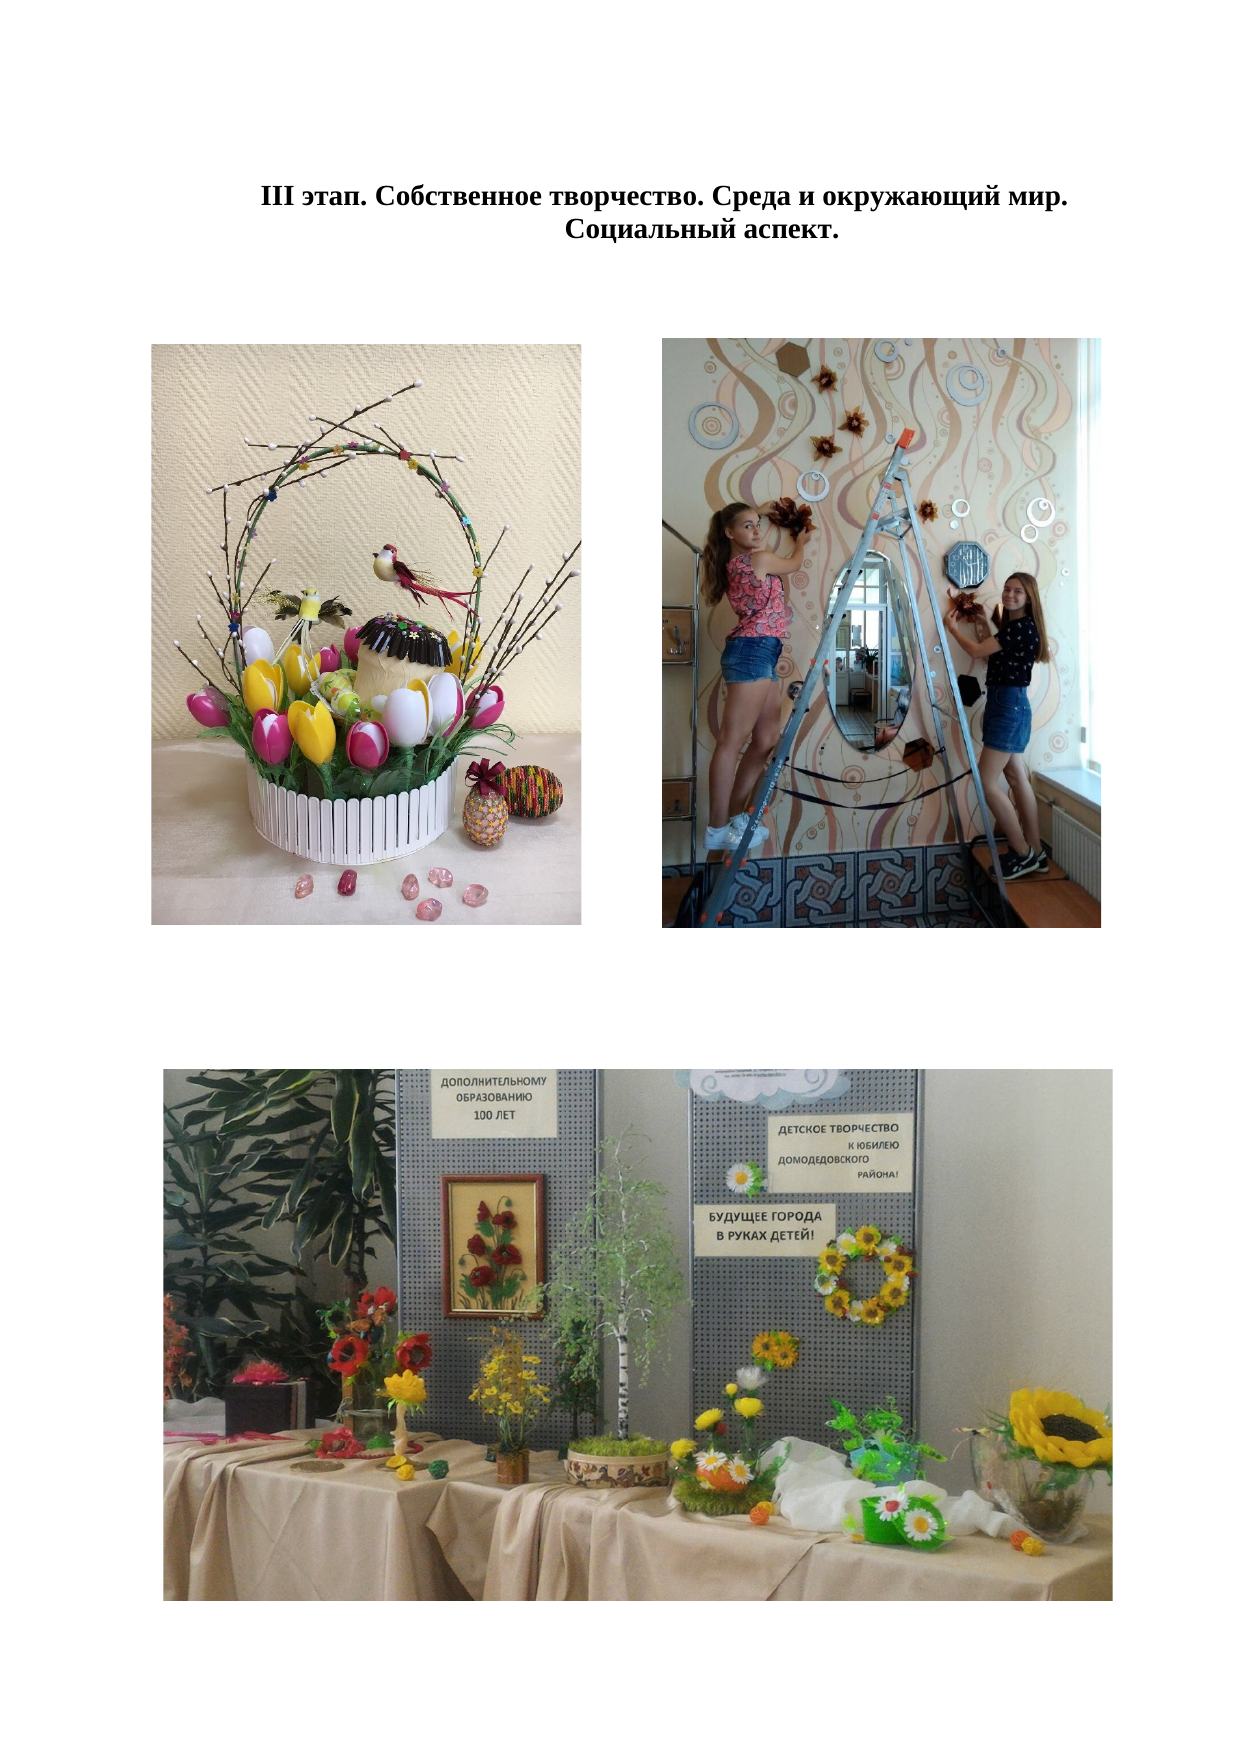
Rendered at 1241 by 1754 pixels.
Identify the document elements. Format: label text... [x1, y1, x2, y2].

picture [150, 344, 581, 922]
text Социальный аспект. [252, 211, 1152, 245]
text III этап. Собственное творчество. Среда и окружающий мир. [177, 178, 1152, 211]
picture [162, 1069, 1113, 1600]
picture [660, 338, 1101, 926]
